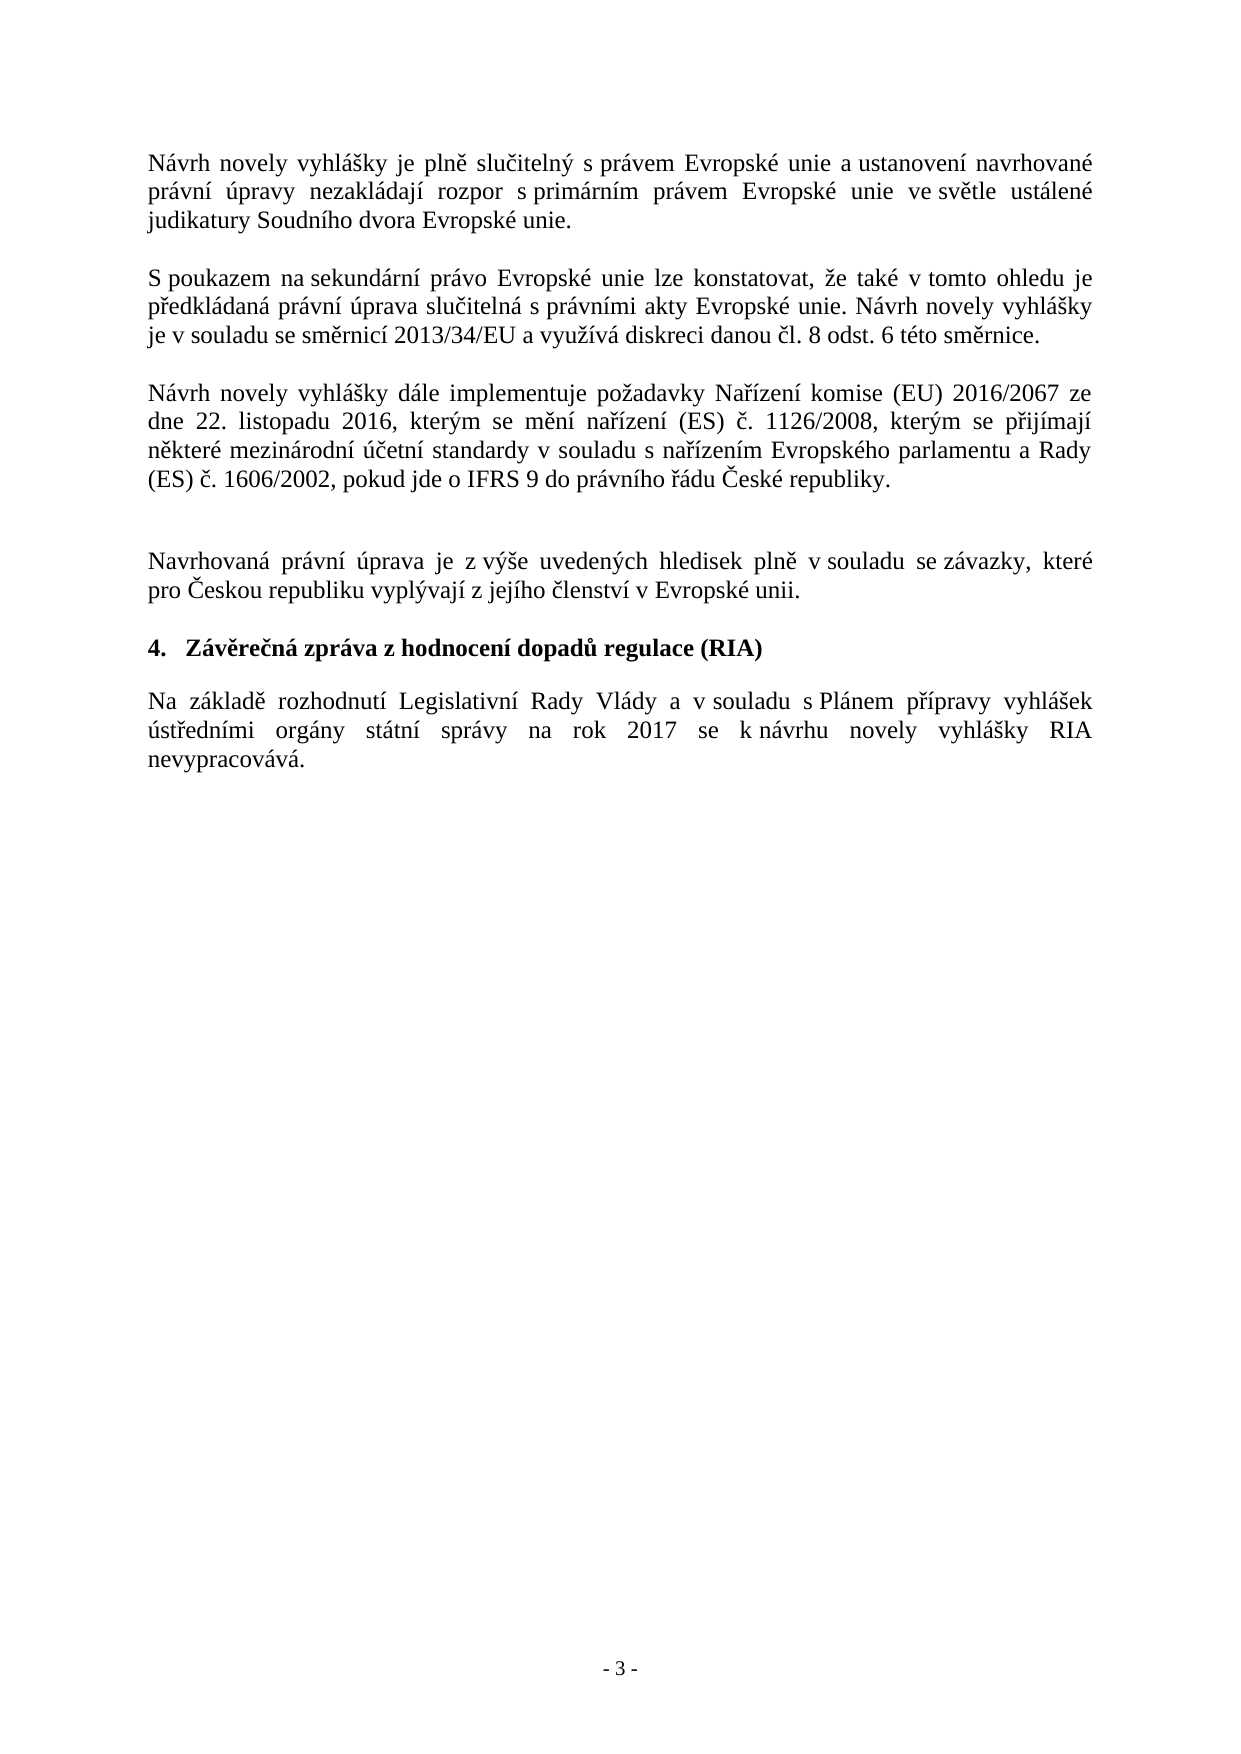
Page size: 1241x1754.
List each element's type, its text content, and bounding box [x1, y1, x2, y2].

text 4. Závěrečná zpráva z hodnocení dopadů regulace (RIA) [148, 633, 1093, 661]
text Navrhovaná právní úprava je z výše uvedených hledisek plně v souladu se závazky, které pro Českou republiku vyplývají z jejího členství v Evropské unii. [148, 546, 1093, 604]
text S poukazem na sekundární právo Evropské unie lze konstatovat, že také v tomto ohledu je předkládaná právní úprava slučitelná s právními akty Evropské unie. Návrh novely vyhlášky je v souladu se směrnicí 2013/34/EU a využívá diskreci danou čl. 8 odst. 6 této směrnice. [148, 263, 1093, 349]
text Návrh novely vyhlášky je plně slučitelný s právem Evropské unie a ustanovení navrhované právní úpravy nezakládají rozpor s primárním právem Evropské unie ve světle ustálené judikatury Soudního dvora Evropské unie. [148, 148, 1093, 234]
text Návrh novely vyhlášky dále implementuje požadavky Nařízení komise (EU) 2016/2067 ze dne 22. listopadu 2016, kterým se mění nařízení (ES) č. 1126/2008, kterým se přijímají některé mezinárodní účetní standardy v souladu s nařízením Evropského parlamentu a Rady (ES) č. 1606/2002, pokud jde o IFRS 9 do právního řádu České republiky. [148, 378, 1093, 493]
text Na základě rozhodnutí Legislativní Rady Vlády a v souladu s Plánem přípravy vyhlášek ústředními orgány státní správy na rok 2017 se k návrhu novely vyhlášky RIA nevypracovává. [148, 686, 1093, 773]
